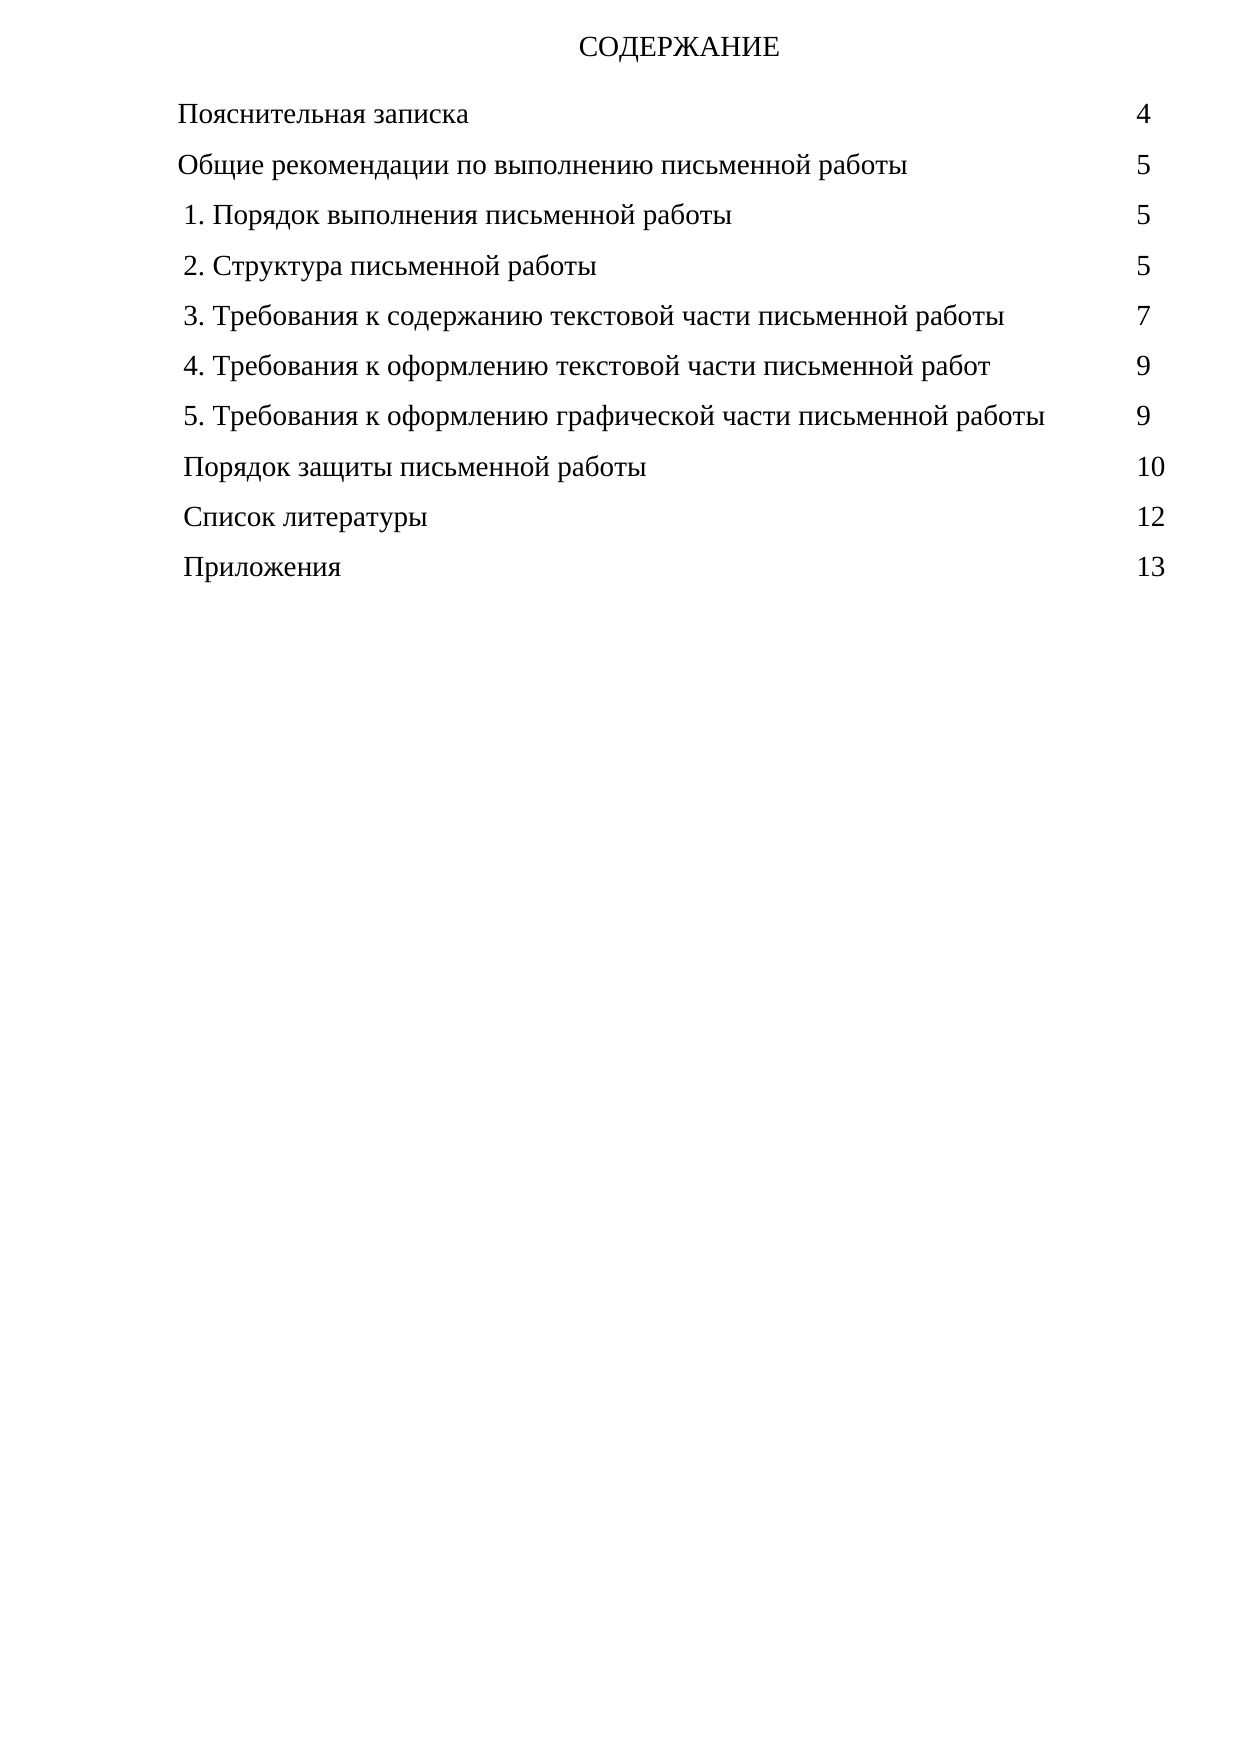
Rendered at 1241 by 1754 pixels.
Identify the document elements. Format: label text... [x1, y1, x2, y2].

text 3. Требования к содержанию текстовой части письменной работы 7 [183, 298, 1181, 331]
subtitle 2. Структура письменной работы 5 [183, 248, 1181, 281]
text Пояснительная записка 4 [177, 97, 1181, 130]
text Порядок защиты письменной работы 10 [183, 449, 1181, 482]
text 1. Порядок выполнения письменной работы 5 [183, 197, 1181, 231]
subtitle СОДЕРЖАНИЕ [177, 29, 1181, 63]
text 5. Требования к оформлению графической части письменной работы 9 [183, 398, 1181, 432]
text Список литературы 12 [183, 499, 1181, 533]
text Общие рекомендации по выполнению письменной работы 5 [177, 147, 1181, 181]
text 4. Требования к оформлению текстовой части письменной работ 9 [183, 348, 1181, 382]
text Приложения 13 [183, 549, 1181, 583]
